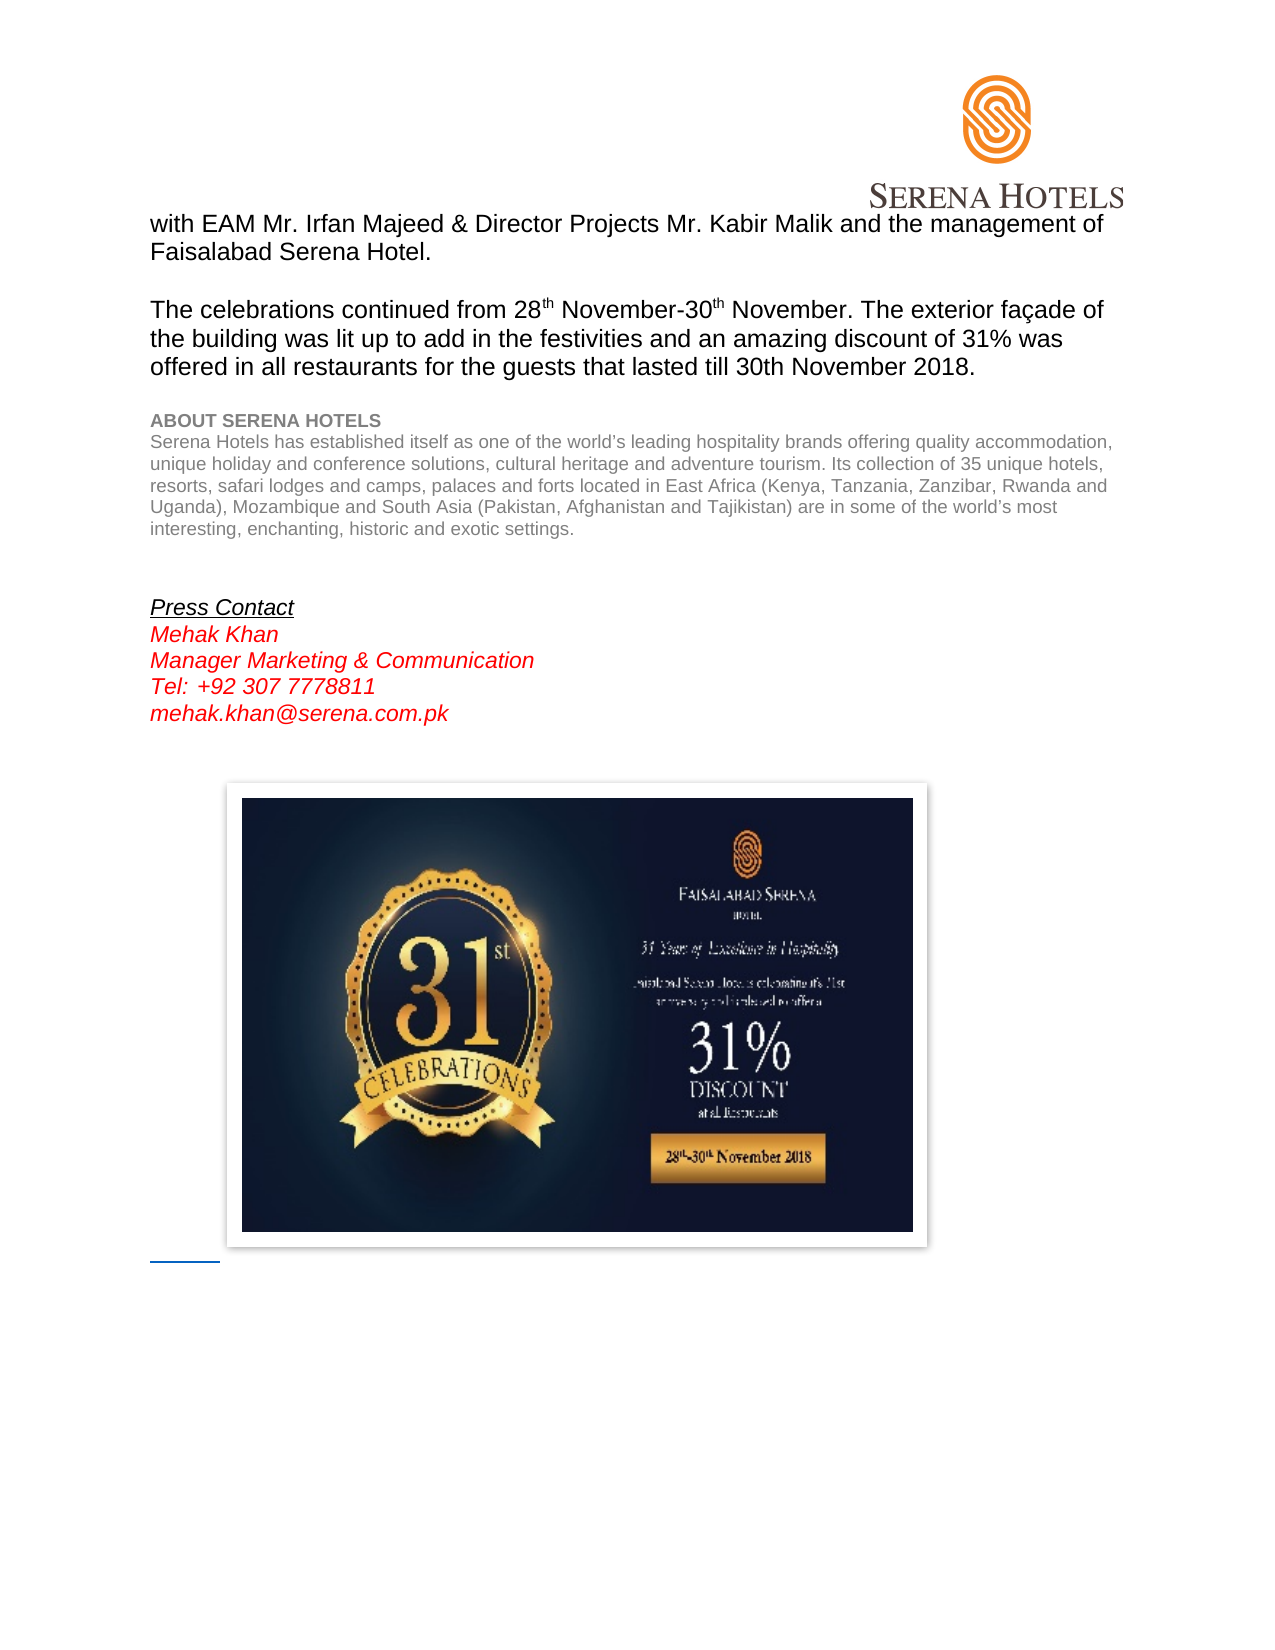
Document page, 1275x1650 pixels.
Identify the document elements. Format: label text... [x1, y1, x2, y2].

text ABOUT SERENA HOTELS [150, 410, 1125, 431]
text Serena Hotels has established itself as one of the world’s leading hospitality brands offering quality accommodation, unique holiday and conference solutions, cultural heritage and adventure tourism. Its collection of 35 unique hotels, resorts, safari lodges and camps, palaces and forts located in East Africa (Kenya, Tanzania, Zanzibar, Rwanda and Uganda), Mozambique and South Asia (Pakistan, Afghanistan and Tajikistan) are in some of the world’s most interesting, enchanting, historic and exotic settings. [150, 431, 1125, 539]
picture [242, 798, 913, 1232]
picture [869, 75, 1124, 209]
text Press Contact [150, 594, 1125, 621]
text The celebrations continued from 28th November-30th November. The exterior façade of the building was lit up to add in the festivities and an amazing discount of 31% was offered in all restaurants for the guests that lasted till 30th November 2018. [150, 295, 1125, 381]
text Mehak Khan Manager Marketing & Communication Tel: +92 307 7778811 mehak.khan@serena.com.pk [150, 621, 1125, 726]
